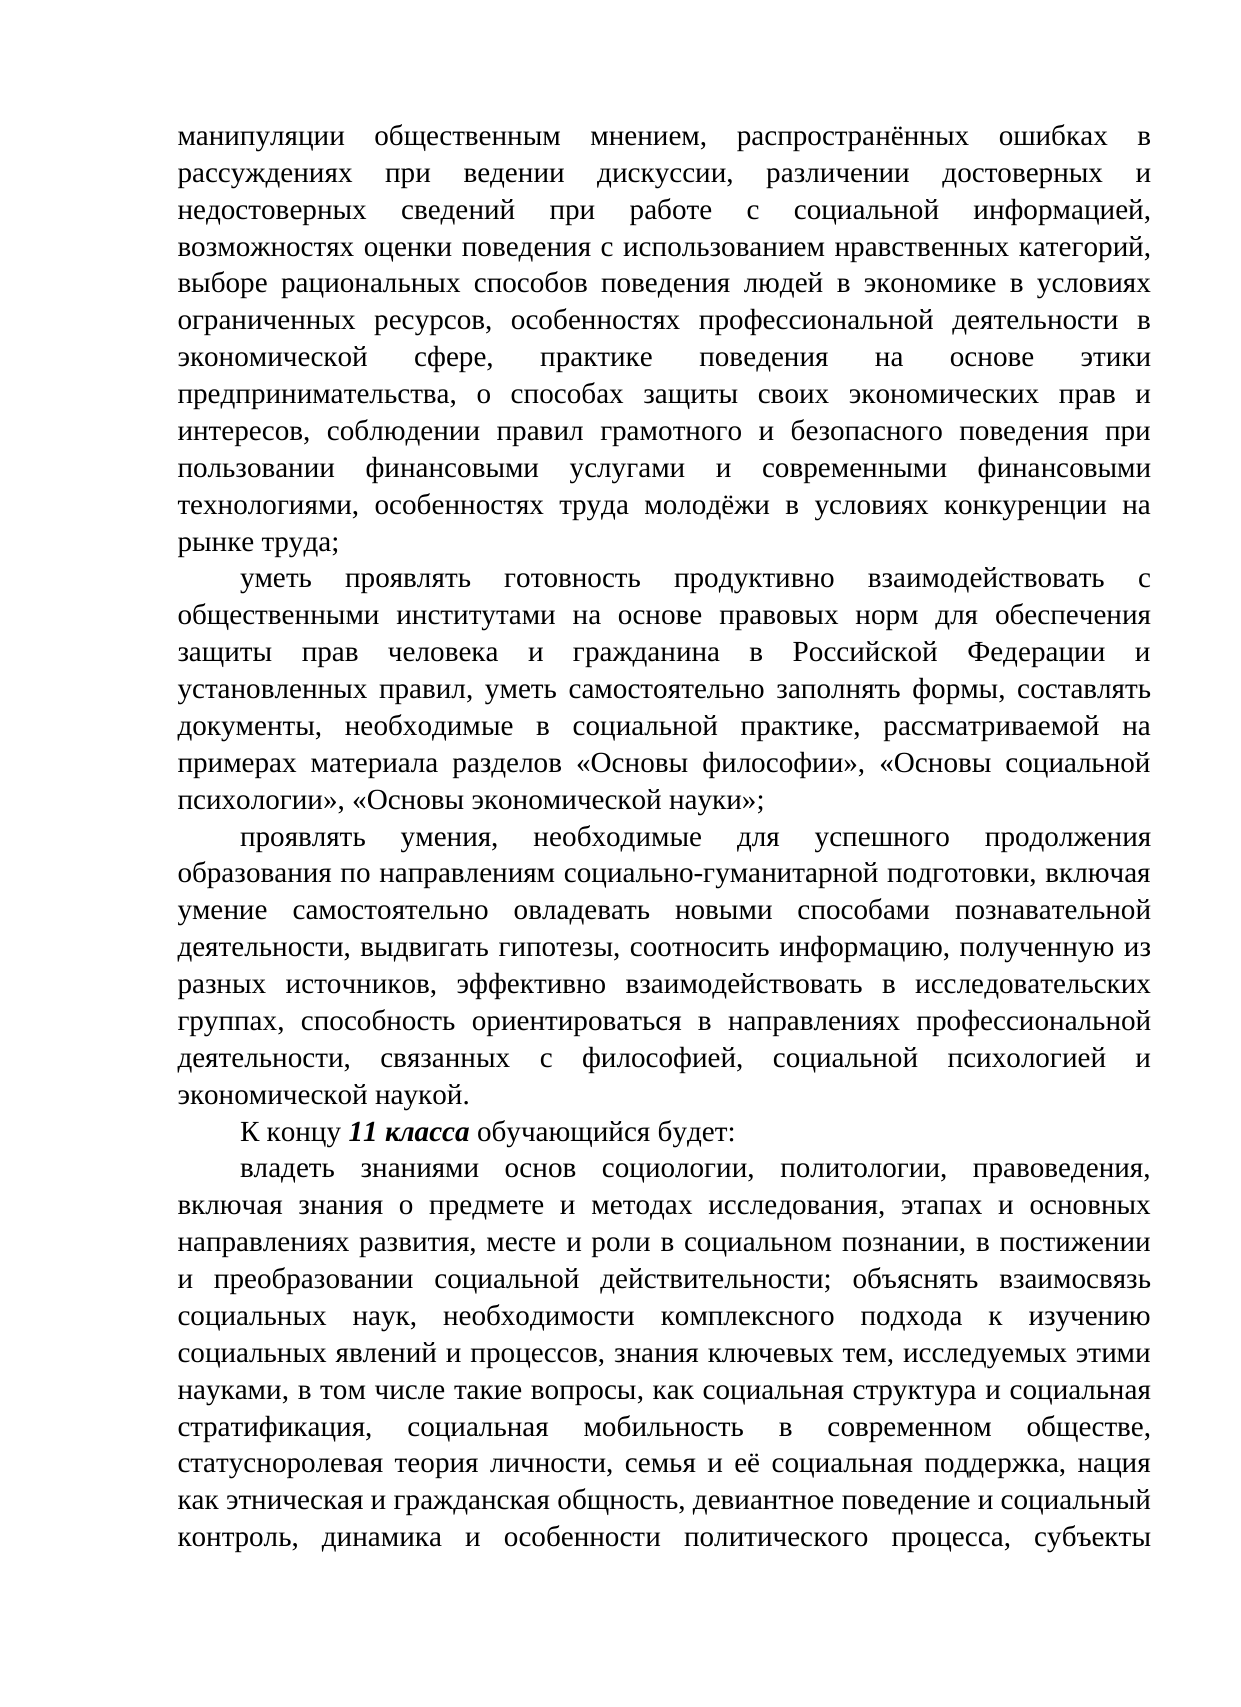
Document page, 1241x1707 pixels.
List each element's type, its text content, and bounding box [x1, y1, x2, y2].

text уметь проявлять готовность продуктивно взаимодействовать с общественными институтами на основе правовых норм для обеспечения защиты прав человека и гражданина в Российской Федерации и установленных правил, уметь самостоятельно заполнять формы, составлять документы, необходимые в социальной практике, рассматриваемой на примерах материала разделов «Основы философии», «Основы социальной психологии», «Основы экономической науки»; [177, 561, 1152, 815]
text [177, 118, 1152, 557]
text К концу 11 класса обучающийся будет: [177, 1114, 1152, 1147]
text проявлять умения, необходимые для успешного продолжения образования по направлениям социально-гуманитарной подготовки, включая умение самостоятельно овладевать новыми способами познавательной деятельности, выдвигать гипотезы, соотносить информацию, полученную из разных источников, эффективно взаимодействовать в исследовательских группах, способность ориентироваться в направлениях профессиональной деятельности, связанных с философией, социальной психологией и экономической наукой. [177, 819, 1152, 1110]
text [177, 1151, 1152, 1553]
